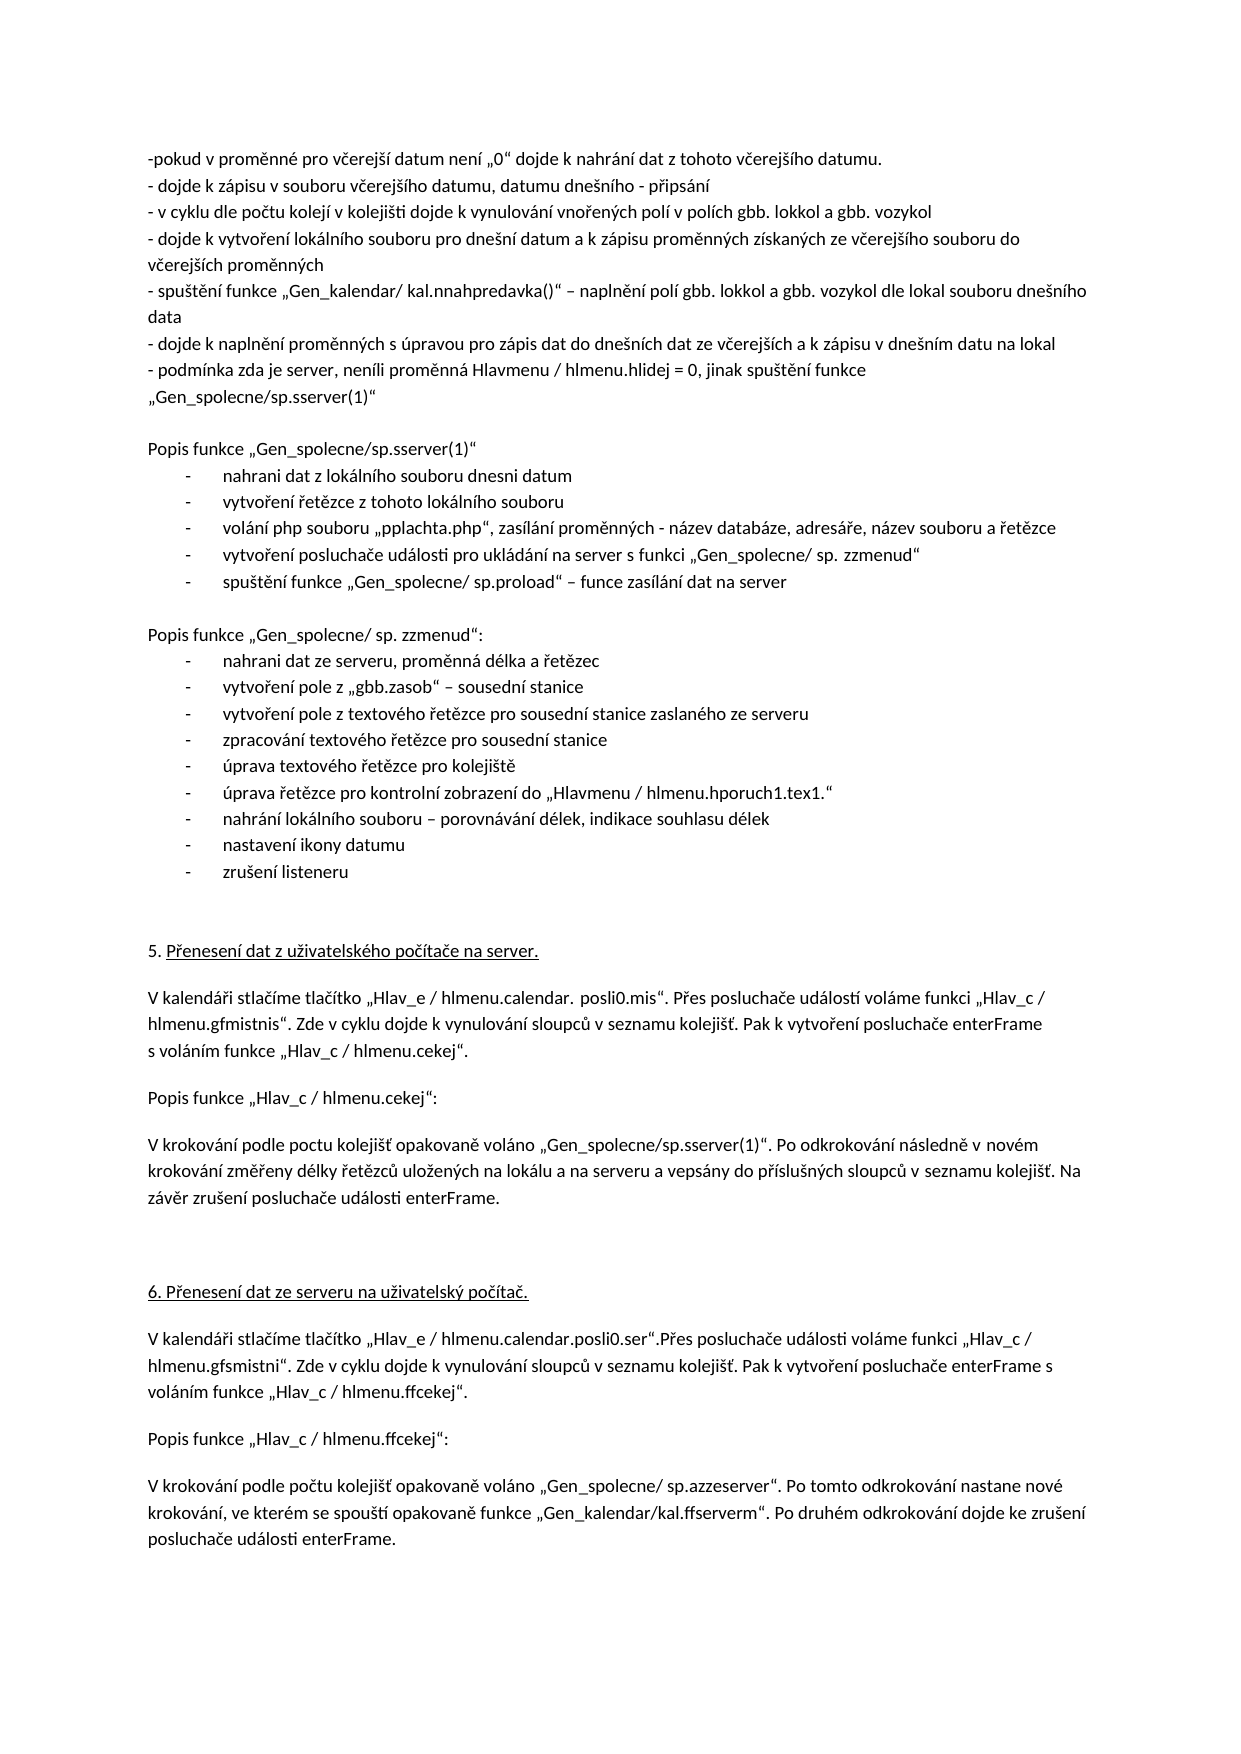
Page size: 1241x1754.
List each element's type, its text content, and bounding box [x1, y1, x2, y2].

text - dojde k zápisu v souboru včerejšího datumu, datumu dnešního - připsání [148, 174, 1093, 197]
text - spuštění funkce „Gen_kalendar/ kal.nnahpredavka()“ – naplnění polí gbb. lokkol a gbb. vozykol dle lokal souboru dnešního data [148, 279, 1093, 329]
list vytvoření pole z textového řetězce pro sousední stanice zaslaného ze serveru [185, 702, 1093, 725]
text V kalendáři stlačíme tlačítko „Hlav_e / hlmenu.calendar. posli0.mis“. Přes posluchače událostí voláme funkci „Hlav_c / hlmenu.gfmistnis“. Zde v cyklu dojde k vynulování sloupců v seznamu kolejišť. Pak k vytvoření posluchače enterFrame s voláním funkce „Hlav_c / hlmenu.cekej“. [148, 986, 1093, 1062]
text -pokud v proměnné pro včerejší datum není „0“ dojde k nahrání dat z tohoto včerejšího datumu. [148, 148, 1093, 171]
list nahrani dat z lokálního souboru dnesni datum [185, 464, 1093, 487]
text Popis funkce „Hlav_c / hlmenu.cekej“: [148, 1086, 1093, 1109]
list zrušení listeneru [185, 860, 1093, 883]
text - dojde k vytvoření lokálního souboru pro dnešní datum a k zápisu proměnných získaných ze včerejšího souboru do včerejších proměnných [148, 227, 1093, 276]
text 6. Přenesení dat ze serveru na uživatelský počítač. [148, 1280, 1093, 1303]
list zpracování textového řetězce pro sousední stanice [185, 728, 1093, 751]
text V krokování podle poctu kolejišť opakovaně voláno „Gen_spolecne/sp.sserver(1)“. Po odkrokování následně v novém krokování změřeny délky řetězců uložených na lokálu a na serveru a vepsány do příslušných sloupců v seznamu kolejišť. Na závěr zrušení posluchače události enterFrame. [148, 1133, 1093, 1209]
list vytvoření pole z „gbb.zasob“ – sousední stanice [185, 675, 1093, 698]
text Popis funkce „Gen_spolecne/ sp. zzmenud“: [148, 623, 1093, 646]
list nastavení ikony datumu [185, 833, 1093, 856]
list úprava řetězce pro kontrolní zobrazení do „Hlavmenu / hlmenu.hporuch1.tex1.“ [185, 781, 1093, 804]
list vytvoření posluchače události pro ukládání na server s funkci „Gen_spolecne/ sp. zzmenud“ [185, 543, 1093, 566]
text Popis funkce „Gen_spolecne/sp.sserver(1)“ [148, 437, 1093, 460]
text - v cyklu dle počtu kolejí v kolejišti dojde k vynulování vnořených polí v polích gbb. lokkol a gbb. vozykol [148, 200, 1093, 223]
text - dojde k naplnění proměnných s úpravou pro zápis dat do dnešních dat ze včerejších a k zápisu v dnešním datu na lokal [148, 332, 1093, 355]
text 5. Přenesení dat z uživatelského počítače na server. [148, 939, 1093, 962]
list vytvoření řetězce z tohoto lokálního souboru [185, 490, 1093, 513]
text Popis funkce „Hlav_c / hlmenu.ffcekej“: [148, 1427, 1093, 1450]
list úprava textového řetězce pro kolejiště [185, 754, 1093, 777]
list spuštění funkce „Gen_spolecne/ sp.proload“ – funce zasílání dat na server [185, 570, 1093, 593]
list volání php souboru „pplachta.php“, zasílání proměnných - název databáze, adresáře, název souboru a řetězce [185, 517, 1093, 539]
list nahrani dat ze serveru, proměnná délka a řetězec [185, 649, 1093, 672]
text V krokování podle počtu kolejišť opakovaně voláno „Gen_spolecne/ sp.azzeserver“. Po tomto odkrokování nastane nové krokování, ve kterém se spouští opakovaně funkce „Gen_kalendar/kal.ffserverm“. Po druhém odkrokování dojde ke zrušení posluchače události enterFrame. [148, 1474, 1093, 1550]
list nahrání lokálního souboru – porovnávání délek, indikace souhlasu délek [185, 807, 1093, 830]
text V kalendáři stlačíme tlačítko „Hlav_e / hlmenu.calendar.posli0.ser“.Přes posluchače události voláme funkci „Hlav_c / hlmenu.gfsmistni“. Zde v cyklu dojde k vynulování sloupců v seznamu kolejišť. Pak k vytvoření posluchače enterFrame s voláním funkce „Hlav_c / hlmenu.ffcekej“. [148, 1327, 1093, 1403]
text - podmínka zda je server, neníli proměnná Hlavmenu / hlmenu.hlidej = 0, jinak spuštění funkce „Gen_spolecne/sp.sserver(1)“ [148, 358, 1093, 408]
